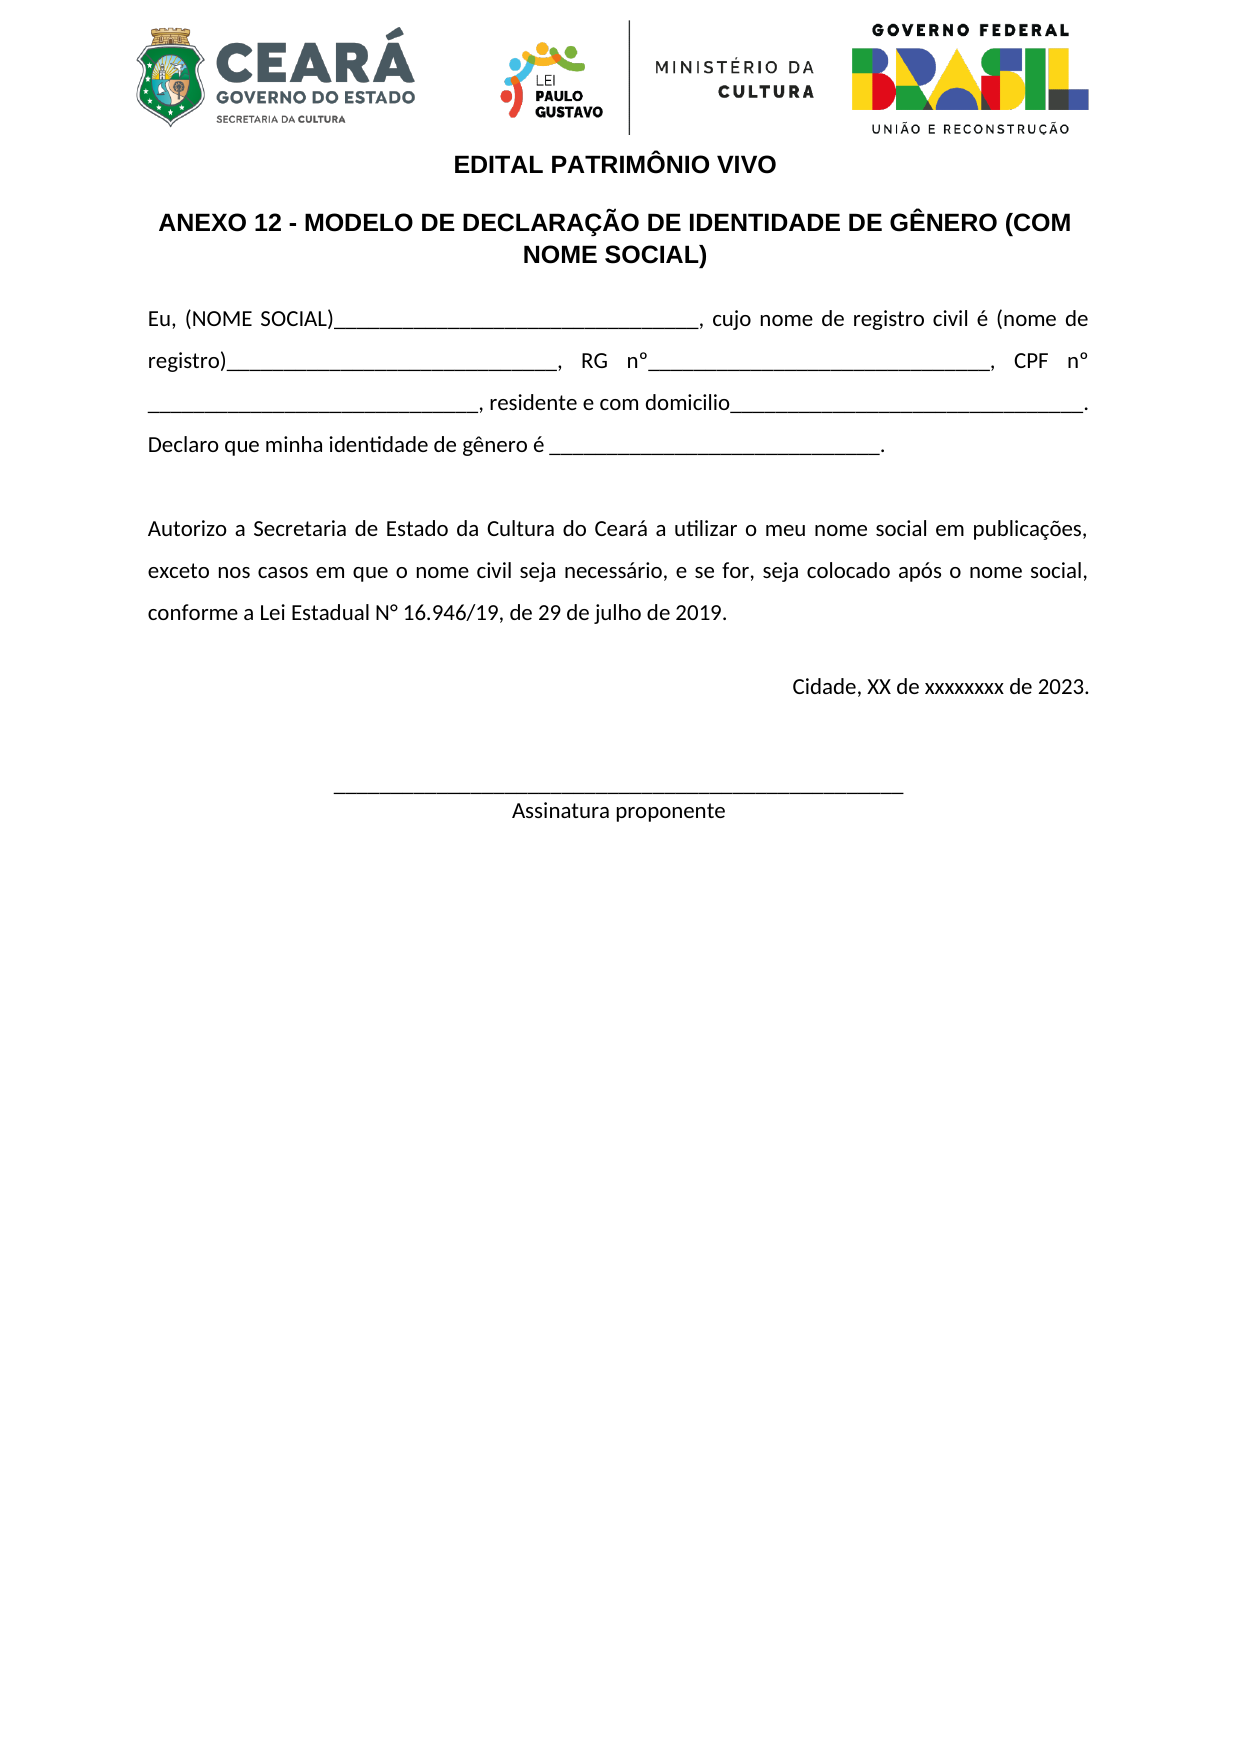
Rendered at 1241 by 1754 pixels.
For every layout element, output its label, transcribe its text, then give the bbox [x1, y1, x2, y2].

picture [130, 20, 1091, 135]
text Eu, (NOME SOCIAL)________________________________, cujo nome de registro civil é (nome de registro)_____________________________, RG nº______________________________, CPF nº _____________________________, residente e com domicilio_______________________________. Declaro que minha identidade de gênero é _____________________________. [148, 304, 1090, 458]
text Cidade, XX de xxxxxxxx de 2023. [148, 672, 1090, 700]
text EDITAL PATRIMÔNIO VIVO [149, 150, 1081, 179]
text Autorizo a Secretaria de Estado da Cultura do Ceará a utilizar o meu nome social em publicações, exceto nos casos em que o nome civil seja necessário, e se for, seja colocado após o nome social, conforme a Lei Estadual N° 16.946/19, de 29 de julho de 2019. [148, 514, 1090, 626]
text ANEXO 12 - MODELO DE DECLARAÇÃO DE IDENTIDADE DE GÊNERO (COM NOME SOCIAL) [149, 207, 1081, 269]
text __________________________________________________ [148, 769, 1090, 797]
text Assinatura proponente [148, 797, 1090, 825]
